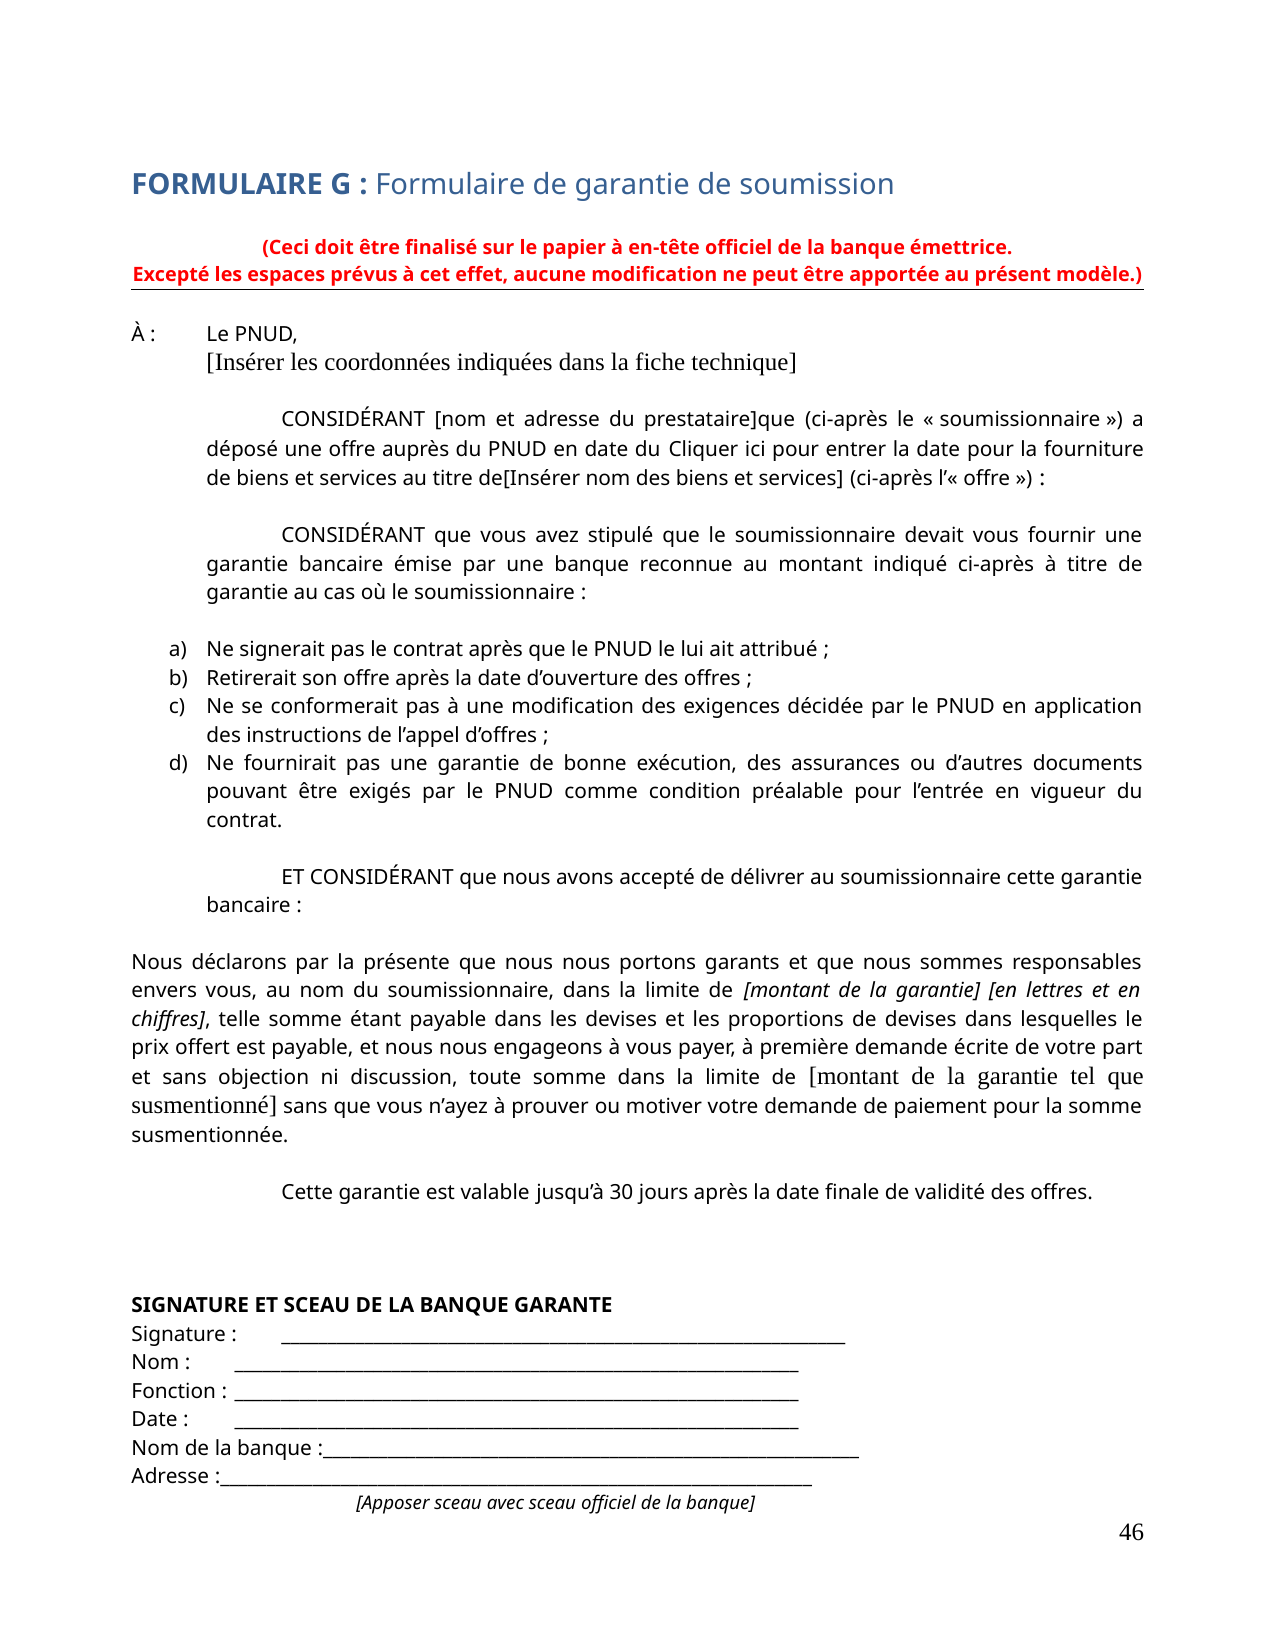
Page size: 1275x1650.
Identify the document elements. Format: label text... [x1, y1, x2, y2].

list Ne signerait pas le contrat après que le PNUD le lui ait attribué ; [169, 634, 1144, 663]
text ET CONSIDÉRANT que nous avons accepté de délivrer au soumissionnaire cette garantie bancaire : [206, 862, 1144, 919]
text Nom : _____________________________________________________________ [131, 1347, 1144, 1376]
text Fonction : _____________________________________________________________ [131, 1376, 1144, 1404]
text Date : _____________________________________________________________ [131, 1404, 1144, 1433]
text Adresse :________________________________________________________________ [131, 1461, 1144, 1489]
text Cette garantie est valable jusqu’à 30 jours après la date finale de validité des offres. [206, 1177, 1144, 1205]
list Ne fournirait pas une garantie de bonne exécution, des assurances ou d’autres documents pouvant être exigés par le PNUD comme condition préalable pour l’entrée en vigueur du contrat. [169, 748, 1144, 833]
text CONSIDÉRANT que vous avez stipulé que le soumissionnaire devait vous fournir une garantie bancaire émise par une banque reconnue au montant indiqué ci-après à titre de garantie au cas où le soumissionnaire : [206, 520, 1144, 606]
text [Apposer sceau avec sceau officiel de la banque] [281, 1489, 1144, 1515]
list Retirerait son offre après la date d’ouverture des offres ; [169, 663, 1144, 691]
text SIGNATURE ET SCEAU DE LA BANQUE GARANTE [131, 1291, 1144, 1319]
text Nom de la banque :__________________________________________________________ [131, 1433, 1144, 1461]
list Ne se conformerait pas à une modification des exigences décidée par le PNUD en application des instructions de l’appel d’offres ; [169, 691, 1144, 748]
text Nous déclarons par la présente que nous nous portons garants et que nous sommes responsables envers vous, au nom du soumissionnaire, dans la limite de , telle somme étant payable dans les devises et les proportions de devises dans lesquelles le prix offert est payable, et nous nous engageons à vous payer, à première demande écrite de votre part et sans objection ni discussion, toute somme dans la limite de sans que vous n’ayez à prouver ou motiver votre demande de paiement pour la somme susmentionnée. [131, 947, 1144, 1148]
text CONSIDÉRANT [nom et adresse du prestataire]que (ci-après le « soumissionnaire ») a déposé une offre auprès du PNUD en date du pour la fourniture de biens et services au titre de[Insérer nom des biens et services] (ci-après l’« offre ») : [206, 404, 1144, 492]
subtitle (Ceci doit être finalisé sur le papier à en-tête officiel de la banque émettrice. [131, 233, 1144, 260]
text Signature : _____________________________________________________________ [131, 1319, 1144, 1347]
subtitle Excepté les espaces prévus à cet effet, aucune modification ne peut être apportée au présent modèle.) [131, 260, 1144, 289]
text À : Le PNUD, [131, 319, 1144, 347]
subtitle FORMULAIRE G : Formulaire de garantie de soumission [131, 163, 1144, 203]
